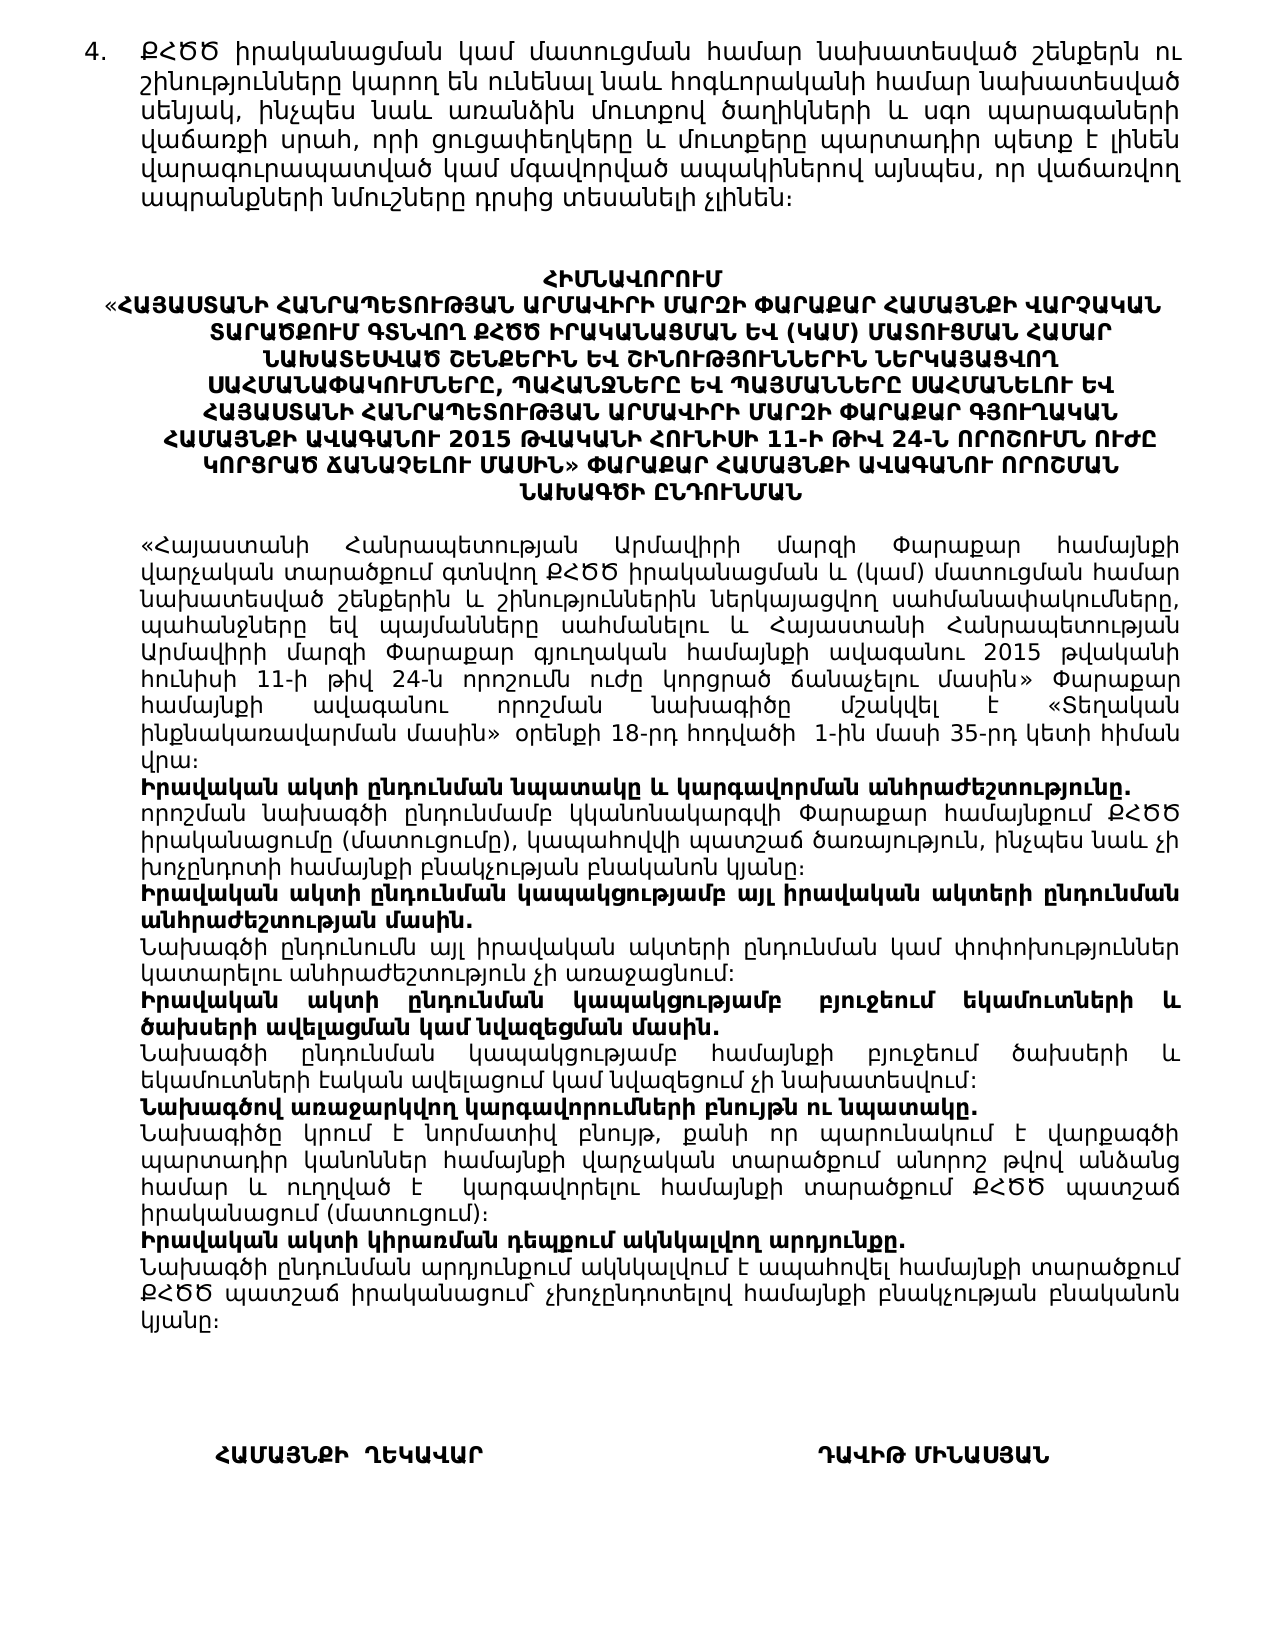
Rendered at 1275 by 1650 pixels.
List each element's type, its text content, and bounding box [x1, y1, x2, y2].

text «ՀԱՅԱՍՏԱՆԻ ՀԱՆՐԱՊԵՏՈՒԹՅԱՆ ԱՐՄԱՎԻՐԻ ՄԱՐԶԻ ՓԱՐԱՔԱՐ ՀԱՄԱՅՆՔԻ ՎԱՐՉԱԿԱՆ ՏԱՐԱԾՔՈՒՄ ԳՏՆՎՈՂ ՔՀԾԾ ԻՐԱԿԱՆԱՑՄԱՆ ԵՎ (ԿԱՄ) ՄԱՏՈՒՑՄԱՆ ՀԱՄԱՐ ՆԱԽԱՏԵՍՎԱԾ ՇԵՆՔԵՐԻՆ ԵՎ ՇԻՆՈՒԹՅՈՒՆՆԵՐԻՆ ՆԵՐԿԱՅԱՑՎՈՂ ՍԱՀՄԱՆԱՓԱԿՈՒՄՆԵՐԸ, ՊԱՀԱՆՋՆԵՐԸ ԵՎ ՊԱՅՄԱՆՆԵՐԸ ՍԱՀՄԱՆԵԼՈՒ ԵՎ ՀԱՅԱՍՏԱՆԻ ՀԱՆՐԱՊԵՏՈՒԹՅԱՆ ԱՐՄԱՎԻՐԻ ՄԱՐԶԻ ՓԱՐԱՔԱՐ ԳՅՈՒՂԱԿԱՆ ՀԱՄԱՅՆՔԻ ԱՎԱԳԱՆՈՒ 2015 ԹՎԱԿԱՆԻ ՀՈՒՆԻՍԻ 11-Ի ԹԻՎ 24-Ն ՈՐՈՇՈՒՄՆ ՈՒԺԸ ԿՈՐՑՐԱԾ ՃԱՆԱՉԵԼՈՒ ՄԱՍԻՆ» ՓԱՐԱՔԱՐ ՀԱՄԱՅՆՔԻ ԱՎԱԳԱՆՈՒ ՈՐՈՇՄԱՆ ՆԱԽԱԳԾԻ ԸՆԴՈՒՆՄԱՆ [84, 292, 1181, 506]
text Նախագծի ընդունումն այլ իրավական ակտերի ընդունման կամ փոփոխություններ կատարելու անհրաժեշտություն չի առաջացնում: [84, 934, 1181, 987]
text Իրավական ակտի կիրառման դեպքում ակնկալվող արդյունքը. [84, 1227, 1181, 1254]
text Իրավական ակտի ընդունման կապակցությամբ այլ իրավական ակտերի ընդունման անհրաժեշտության մասին. [84, 881, 1181, 934]
text «Հայաստանի Հանրապետության Արմավիրի մարզի Փարաքար համայնքի վարչական տարածքում գտնվող ՔՀԾԾ իրականացման և (կամ) մատուցման համար նախատեսված շենքերին և շինություններին ներկայացվող սահմանափակումները, պահանջները եվ պայմանները սահմանելու և Հայաստանի Հանրապետության Արմավիրի մարզի Փարաքար գյուղական համայնքի ավագանու 2015 թվականի հունիսի 11-ի թիվ 24-ն որոշումն ուժը կորցրած ճանաչելու մասին» Փարաքար համայնքի ավագանու որոշման նախագիծը մշակվել է «Տեղական ինքնակառավարման մասին» օրենքի 18-րդ հոդվածի 1-ին մասի 35-րդ կետի հիման վրա։ Իրավական ակտի ընդունման նպատակը և կարգավորման անհրաժեշտությունը. [84, 532, 1181, 801]
text ՀԻՄՆԱՎՈՐՈՒՄ [84, 266, 1181, 292]
text Իրավական ակտի ընդունման կապակցությամբ բյուջեում եկամուտների և ծախսերի ավելացման կամ նվազեցման մասին. [84, 987, 1181, 1041]
text Նախագիծը կրում է նորմատիվ բնույթ, քանի որ պարունակում է վարքագծի պարտադիր կանոններ համայնքի վարչական տարածքում անորոշ թվով անձանց համար և ուղղված է կարգավորելու համայնքի տարածքում ՔՀԾԾ պատշաճ իրականացում (մատուցում)։ [84, 1121, 1181, 1227]
text Նախագծով առաջարկվող կարգավորումների բնույթն ու նպատակը. [84, 1094, 1181, 1121]
text որոշման նախագծի ընդունմամբ կկանոնակարգվի Փարաքար համայնքում ՔՀԾԾ իրականացումը (մատուցումը), կապահովվի պատշաճ ծառայություն, ինչպես նաև չի խոչընդոտի համայնքի բնակչության բնականոն կյանը։ [84, 801, 1181, 881]
text Նախագծի ընդունման կապակցությամբ համայնքի բյուջեում ծախսերի և եկամուտների էական ավելացում կամ նվազեցում չի նախատեսվում: [84, 1041, 1181, 1094]
text Նախագծի ընդունման արդյունքում ակնկալվում է ապահովել համայնքի տարածքում ՔՀԾԾ պատշաճ իրականացում՝ չխոչընդոտելով համայնքի բնակչության բնականոն կյանը։ [84, 1254, 1181, 1334]
text ՀԱՄԱՅՆՔԻ ՂԵԿԱՎԱՐ ԴԱՎԻԹ ՄԻՆԱՍՅԱՆ [84, 1442, 1181, 1468]
text 4. ՔՀԾԾ իրականացման կամ մատուցման համար նախատեսված շենքերն ու շինությունները կարող են ունենալ նաև հոգևորականի համար նախատեսված սենյակ, ինչպես նաև առանձին մուտքով ծաղիկների և սգո պարագաների վաճառքի սրահ, որի ցուցափեղկերը և մուտքերը պարտադիր պետք է լինեն վարագուրապատված կամ մգավորված ապակիներով այնպես, որ վաճառվող ապրանքների նմուշները դրսից տեսանելի չլինեն։ [84, 37, 1181, 212]
